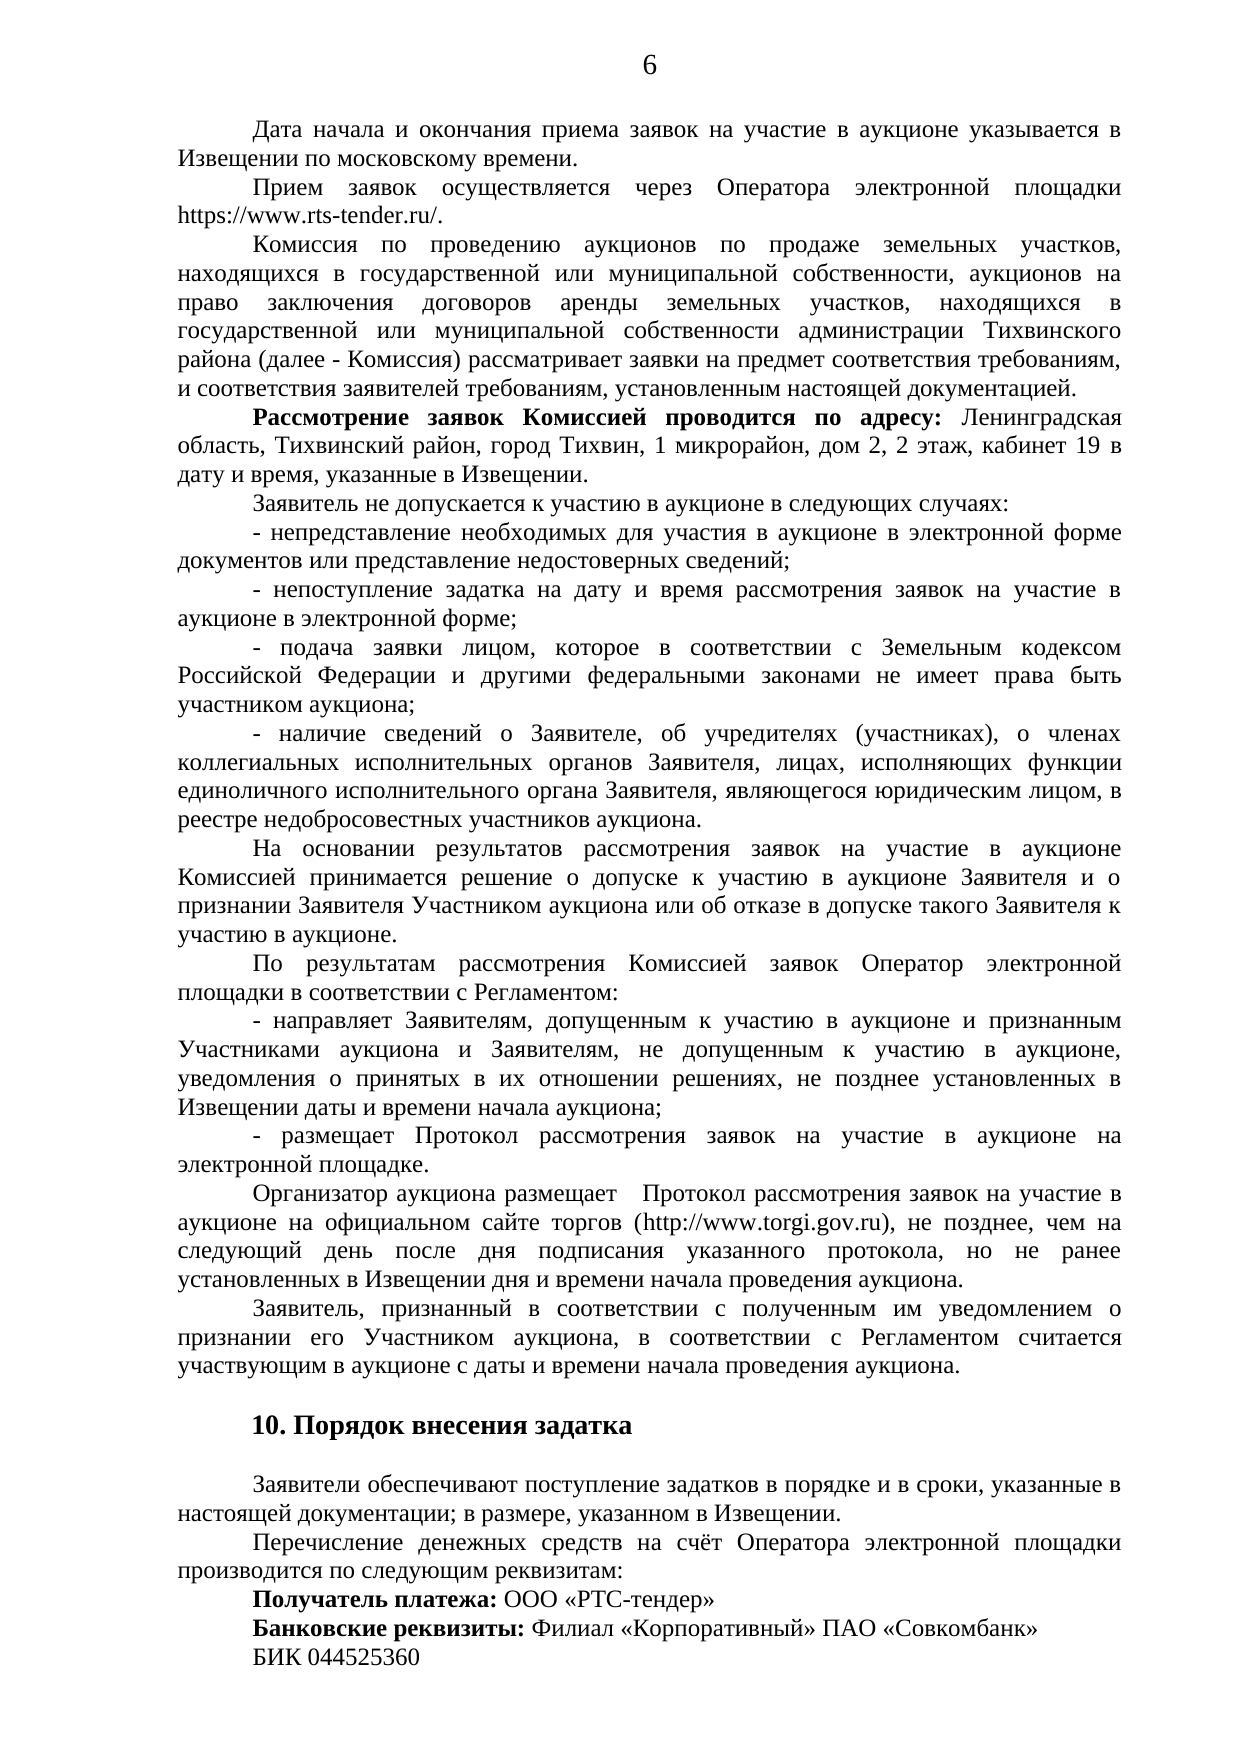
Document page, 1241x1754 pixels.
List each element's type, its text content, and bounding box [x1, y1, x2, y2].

text - размещает Протокол рассмотрения заявок на участие в аукционе на электронной площадке. [177, 1121, 1122, 1178]
text Заявители обеспечивают поступление задатков в порядке и в сроки, указанные в настоящей документации; в размере, указанном в Извещении. [177, 1469, 1122, 1527]
text - направляет Заявителям, допущенным к участию в аукционе и признанным Участниками аукциона и Заявителям, не допущенным к участию в аукционе, уведомления о принятых в их отношении решениях, не позднее установленных в Извещении даты и времени начала аукциона; [177, 1006, 1122, 1121]
text 10. Порядок внесения задатка [177, 1408, 1122, 1441]
text Прием заявок осуществляется через Оператора электронной площадки https://www.rts-tender.ru/. [177, 172, 1122, 229]
text По результатам рассмотрения Комиссией заявок Оператор электронной площадки в соответствии с Регламентом: [177, 948, 1122, 1006]
text Дата начала и окончания приема заявок на участие в аукционе указывается в Извещении по московскому времени. [177, 114, 1122, 172]
text Получатель платежа: ООО «РТС-тендер» [177, 1584, 1122, 1613]
text Перечисление денежных средств на счёт Оператора электронной площадки производится по следующим реквизитам: [177, 1527, 1122, 1584]
text Комиссия по проведению аукционов по продаже земельных участков, находящихся в государственной или муниципальной собственности, аукционов на право заключения договоров аренды земельных участков, находящихся в государственной или муниципальной собственности администрации Тихвинского района (далее - Комиссия) рассматривает заявки на предмет соответствия требованиям, и соответствия заявителей требованиям, установленным настоящей документацией. [177, 229, 1122, 402]
text - наличие сведений о Заявителе, об учредителях (участниках), о членах коллегиальных исполнительных органов Заявителя, лицах, исполняющих функции единоличного исполнительного органа Заявителя, являющегося юридическим лицом, в реестре недобросовестных участников аукциона. [177, 718, 1122, 833]
text На основании результатов рассмотрения заявок на участие в аукционе Комиссией принимается решение о допуске к участию в аукционе Заявителя и о признании Заявителя Участником аукциона или об отказе в допуске такого Заявителя к участию в аукционе. [177, 833, 1122, 948]
text БИК 044525360 [177, 1642, 1122, 1671]
text Организатор аукциона размещает Протокол рассмотрения заявок на участие в аукционе на официальном сайте торгов (http://www.torgi.gov.ru), не позднее, чем на следующий день после дня подписания указанного протокола, но не ранее установленных в Извещении дня и времени начала проведения аукциона. [177, 1178, 1122, 1293]
text Банковские реквизиты: Филиал «Корпоративный» ПАО «Совкомбанк» [177, 1613, 1122, 1642]
text Рассмотрение заявок Комиссией проводится по адресу: Ленинградская область, Тихвинский район, город Тихвин, 1 микрорайон, дом 2, 2 этаж, кабинет 19 в дату и время, указанные в Извещении. [177, 402, 1122, 488]
text - непоступление задатка на дату и время рассмотрения заявок на участие в аукционе в электронной форме; [177, 574, 1122, 632]
text - подача заявки лицом, которое в соответствии с Земельным кодексом Российской Федерации и другими федеральными законами не имеет права быть участником аукциона; [177, 632, 1122, 718]
text Заявитель, признанный в соответствии с полученным им уведомлением о признании его Участником аукциона, в соответствии с Регламентом считается участвующим в аукционе с даты и времени начала проведения аукциона. [177, 1293, 1122, 1379]
text Заявитель не допускается к участию в аукционе в следующих случаях: [177, 488, 1122, 517]
text - непредставление необходимых для участия в аукционе в электронной форме документов или представление недостоверных сведений; [177, 517, 1122, 574]
